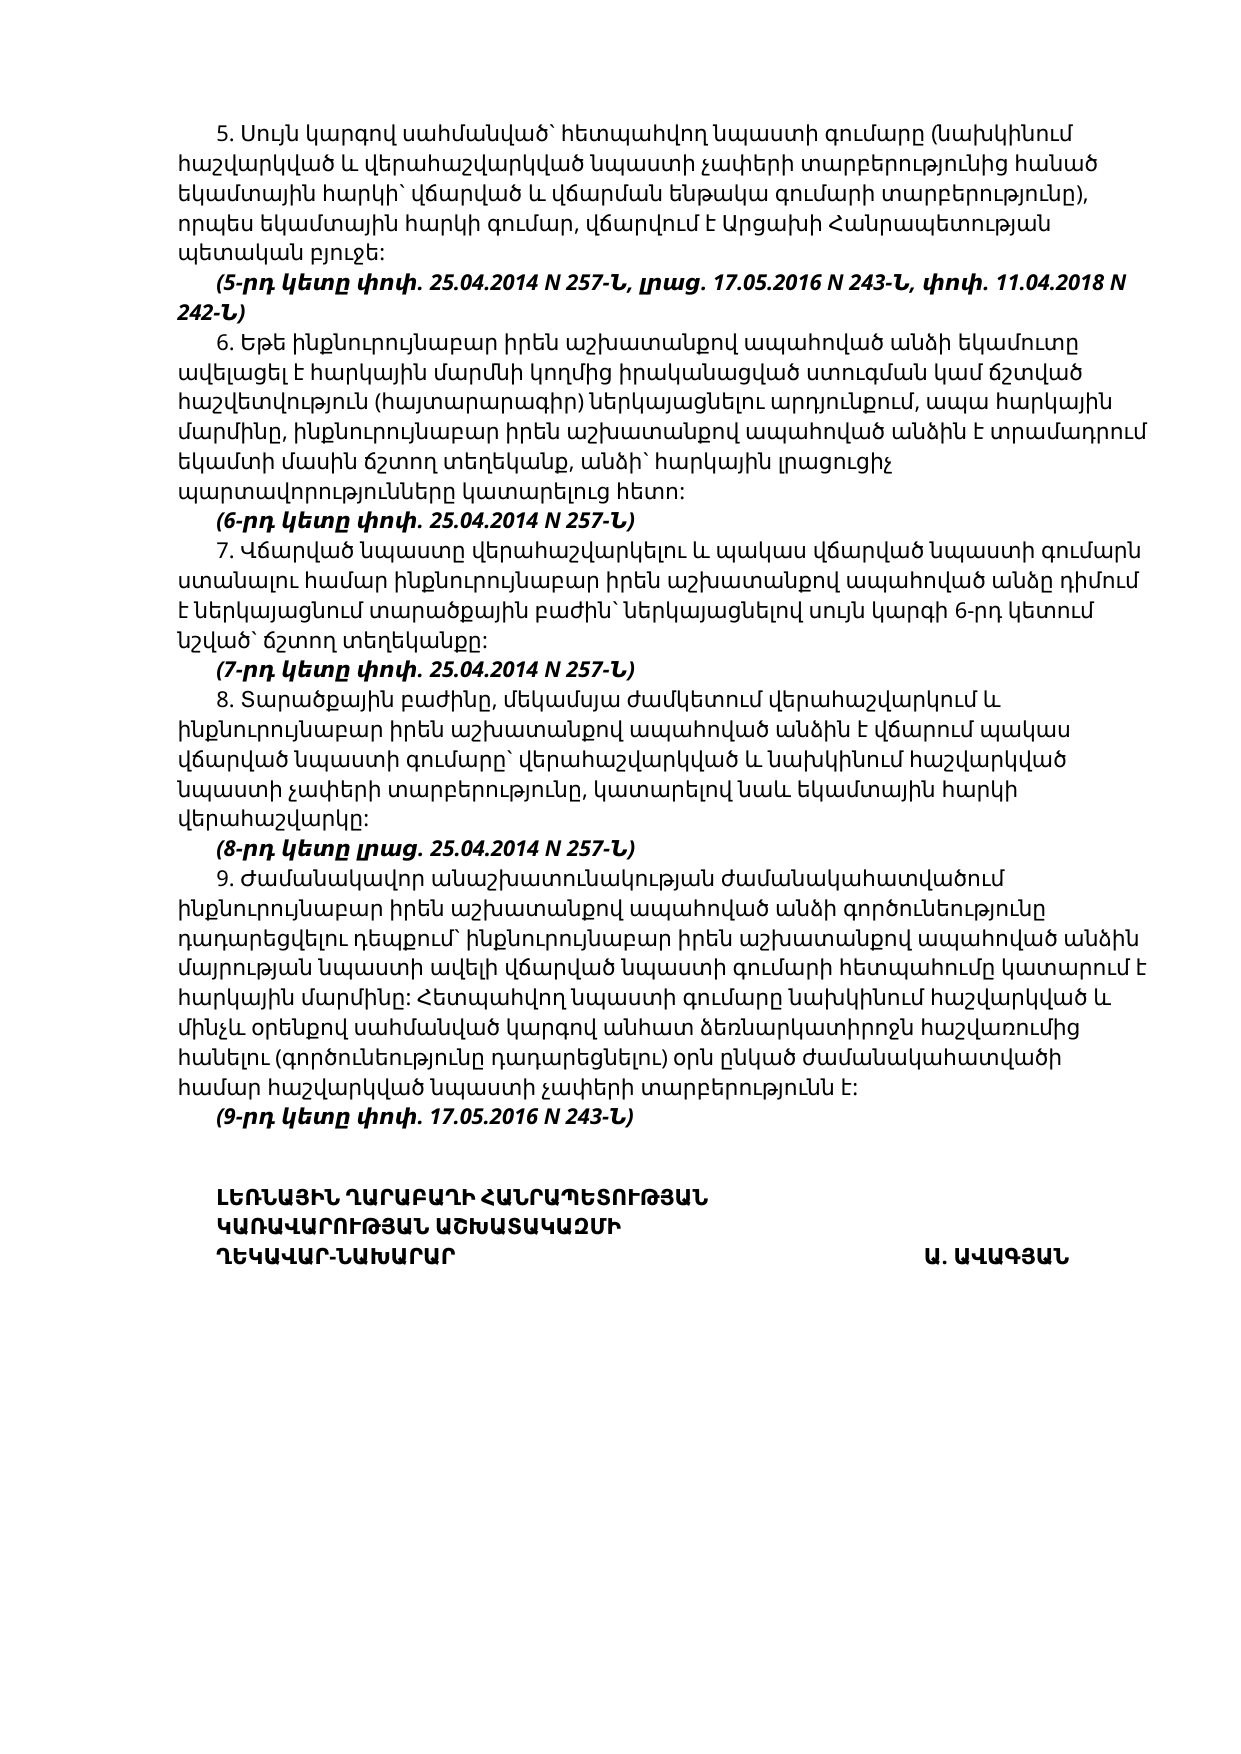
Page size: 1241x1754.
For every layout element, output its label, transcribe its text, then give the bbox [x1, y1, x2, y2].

text (8-րդ կետը լրաց. 25.04.2014 N 257-Ն) [177, 833, 1152, 863]
text 9. Ժամանակավոր անաշխատունակության ժամանակահատվածում ինքնուրույնաբար իրեն աշխատանքով ապահոված անձի գործունեությունը դադարեցվելու դեպքում` ինքնուրույնաբար իրեն աշխատանքով ապահոված անձին մայրության նպաստի ավելի վճարված նպաստի գումարի հետպահումը կատարում է հարկային մարմինը: Հետպահվող նպաստի գումարը նախկինում հաշվարկված և մինչև օրենքով սահմանված կարգով անհատ ձեռնարկատիրոջն հաշվառումից հանելու (գործունեությունը դադարեցնելու) օրն ընկած ժամանակահատվածի համար հաշվարկված նպաստի չափերի տարբերությունն է: [177, 863, 1152, 1101]
table_header ԼԵՌՆԱՅԻՆ ՂԱՐԱԲԱՂԻ ՀԱՆՐԱՊԵՏՈՒԹՅԱՆ ԿԱՌԱՎԱՐՈՒԹՅԱՆ ԱՇԽԱՏԱԿԱԶՄԻ ՂԵԿԱՎԱՐ-ՆԱԽԱՐԱՐ [177, 1181, 841, 1271]
text 6. Եթե ինքնուրույնաբար իրեն աշխատանքով ապահոված անձի եկամուտը ավելացել է հարկային մարմնի կողմից իրականացված ստուգման կամ ճշտված հաշվետվություն (հայտարարագիր) ներկայացնելու արդյունքում, ապա հարկային մարմինը, ինքնուրույնաբար իրեն աշխատանքով ապահոված անձին է տրամադրում եկամտի մասին ճշտող տեղեկանք, անձի` հարկային լրացուցիչ պարտավորությունները կատարելուց հետո: [177, 327, 1152, 505]
text (9-րդ կետը փոփ. 17.05.2016 N 243-Ն) [177, 1101, 1152, 1131]
text 8. Տարածքային բաժինը, մեկամսյա ժամկետում վերահաշվարկում և ինքնուրույնաբար իրեն աշխատանքով ապահոված անձին է վճարում պակաս վճարված նպաստի գումարը` վերահաշվարկված և նախկինում հաշվարկված նպաստի չափերի տարբերությունը, կատարելով նաև եկամտային հարկի վերահաշվարկը: [177, 684, 1152, 833]
text (7-րդ կետը փոփ. 25.04.2014 N 257-Ն) [177, 654, 1152, 684]
text 7. Վճարված նպաստը վերահաշվարկելու և պակաս վճարված նպաստի գումարն ստանալու համար ինքնուրույնաբար իրեն աշխատանքով ապահոված անձը դիմում է ներկայացնում տարածքային բաժին` ներկայացնելով սույն կարգի 6-րդ կետում նշված` ճշտող տեղեկանքը: [177, 535, 1152, 654]
table_header Ա. ԱՎԱԳՅԱՆ [841, 1181, 1152, 1271]
text (6-րդ կետը փոփ. 25.04.2014 N 257-Ն) [177, 505, 1152, 535]
text (5-րդ կետը փոփ. 25.04.2014 N 257-Ն, լրաց. 17.05.2016 N 243-Ն, փոփ. 11.04.2018 N 242-Ն) [177, 267, 1152, 327]
text 5. Սույն կարգով սահմանված` հետպահվող նպաստի գումարը (նախկինում հաշվարկված և վերահաշվարկված նպաստի չափերի տարբերությունից հանած եկամտային հարկի` վճարված և վճարման ենթակա գումարի տարբերությունը), որպես եկամտային հարկի գումար, վճարվում է Արցախի Հանրապետության պետական բյուջե: [177, 118, 1152, 267]
